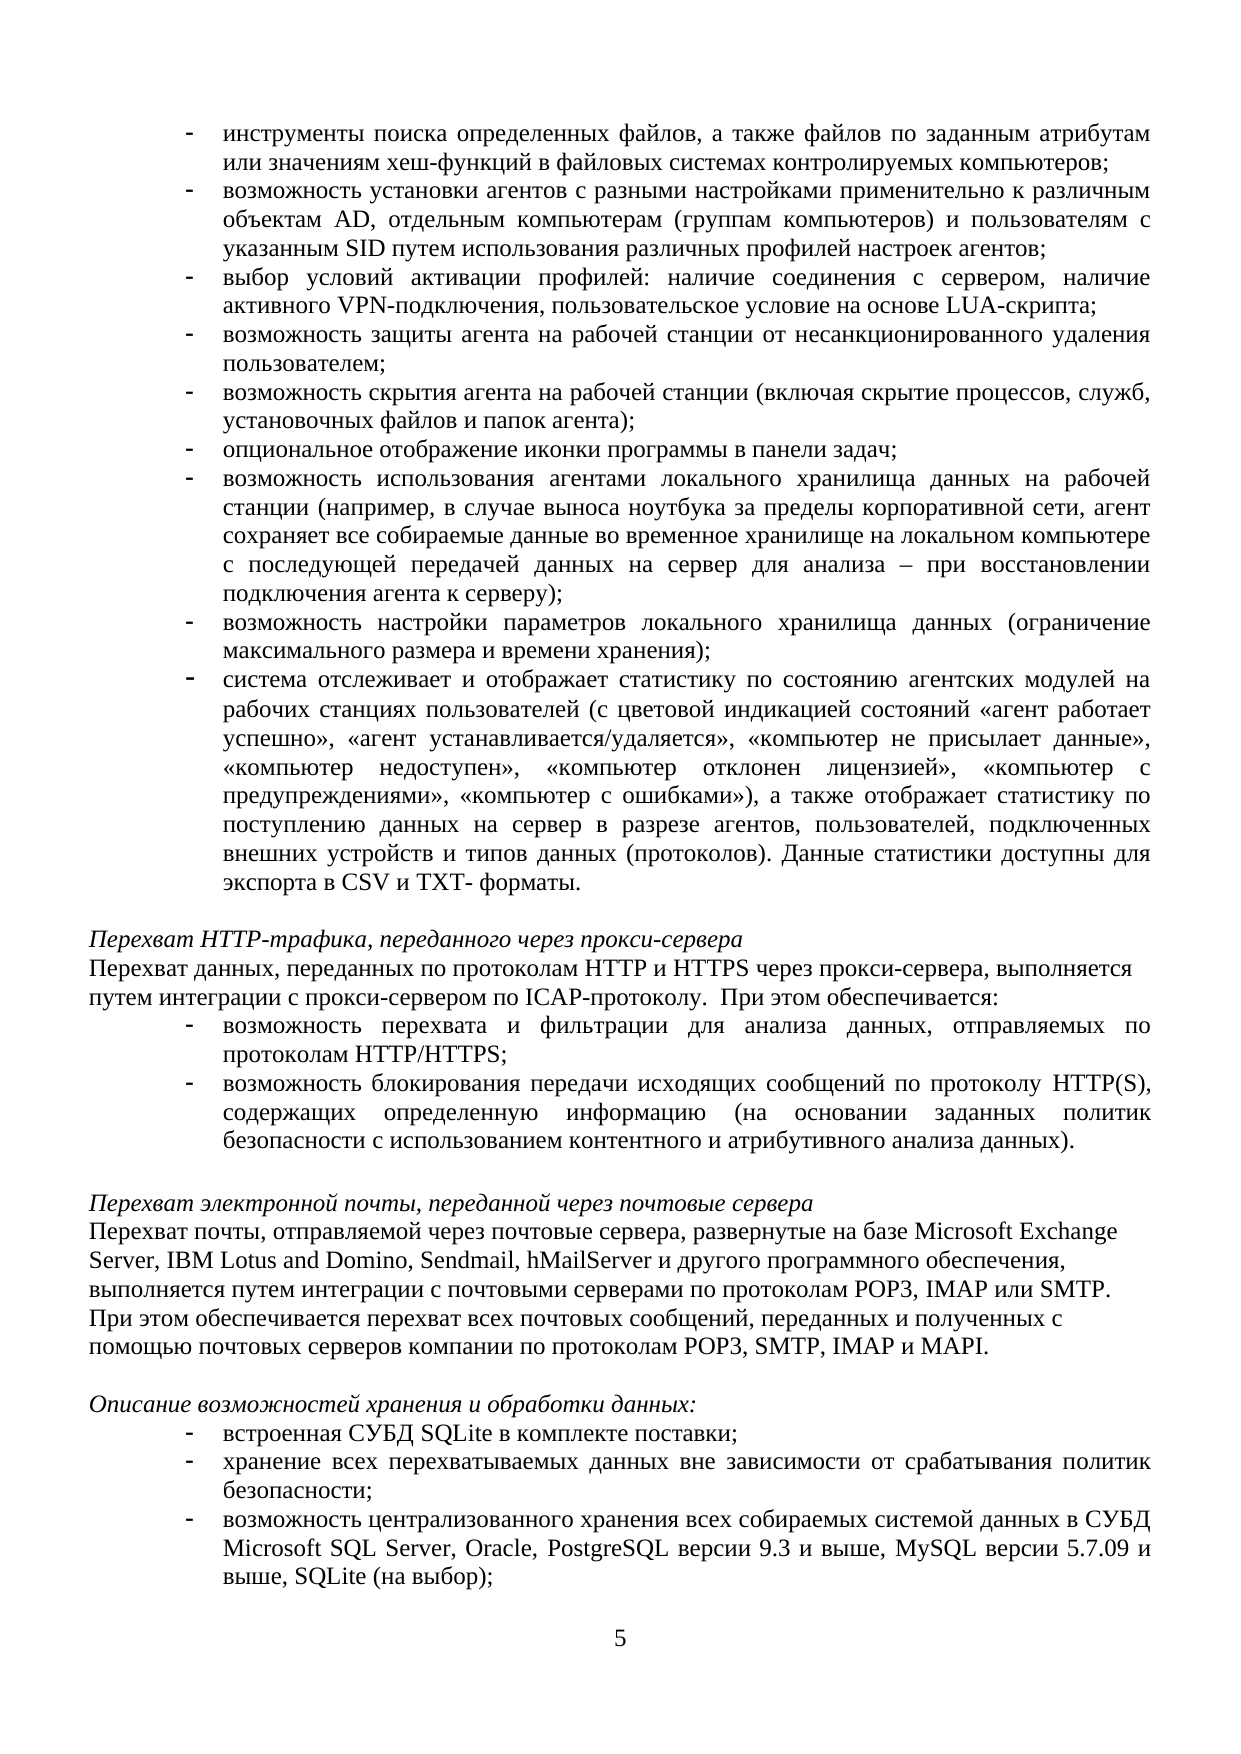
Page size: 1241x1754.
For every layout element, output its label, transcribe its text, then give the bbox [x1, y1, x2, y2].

list возможность настройки параметров локального хранилища данных (ограничение максимального размера и времени хранения); [185, 607, 1152, 664]
list возможность установки агентов с разными настройками применительно к различным объектам AD, отдельным компьютерам (группам компьютеров) и пользователям с указанным SID путем использования различных профилей настроек агентов; [185, 176, 1152, 262]
list выбор условий активации профилей: наличие соединения с сервером, наличие активного VPN-подключения, пользовательское условие на основе LUA-скрипта; [185, 262, 1152, 319]
text Описание возможностей хранения и обработки данных: [89, 1389, 1152, 1418]
list возможность блокирования передачи исходящих сообщений по протоколу HTTP(S), содержащих определенную информацию (на основании заданных политик безопасности с использованием контентного и атрибутивного анализа данных). [185, 1068, 1152, 1154]
list возможность использования агентами локального хранилища данных на рабочей станции (например, в случае выноса ноутбука за пределы корпоративной сети, агент сохраняет все собираемые данные во временное хранилище на локальном компьютере с последующей передачей данных на сервер для анализа – при восстановлении подключения агента к серверу); [185, 463, 1152, 607]
list хранение всех перехватываемых данных вне зависимости от срабатывания политик безопасности; [185, 1446, 1152, 1504]
text Перехват почты, отправляемой через почтовые сервера, развернутые на базе Microsoft Exchange Server, IBM Lotus and Domino, Sendmail, hMailServer и другого программного обеспечения, выполняется путем интеграции с почтовыми серверами по протоколам POP3, IMAP или SMTP. При этом обеспечивается перехват всех почтовых сообщений, переданных и полученных с помощью почтовых серверов компании по протоколам POP3, SMTP, IMAP и MAPI. [89, 1216, 1152, 1360]
list возможность скрытия агента на рабочей станции (включая скрытие процессов, служб, установочных файлов и папок агента); [185, 377, 1152, 434]
list встроенная СУБД SQLite в комплекте поставки; [185, 1418, 1152, 1446]
list возможность защиты агента на рабочей станции от несанкционированного удаления пользователем; [185, 319, 1152, 377]
text Перехват данных, переданных по протоколам HTTP и HTTPS через прокси-сервера, выполняется путем интеграции с прокси-сервером по ICAP-протоколу. При этом обеспечивается: [89, 953, 1152, 1010]
text Перехват HTTP-трафика, переданного через прокси-сервера [89, 924, 1152, 953]
list возможность перехвата и фильтрации для анализа данных, отправляемых по протоколам HTTP/HTTPS; [185, 1010, 1152, 1068]
list инструменты поиска определенных файлов, а также файлов по заданным атрибутам или значениям хеш-функций в файловых системах контролируемых компьютеров; [185, 118, 1152, 176]
list возможность централизованного хранения всех собираемых системой данных в СУБД Microsoft SQL Server, Oracle, PostgreSQL версии 9.3 и выше, MySQL версии 5.7.09 и выше, SQLite (на выбор); [185, 1504, 1152, 1590]
list система отслеживает и отображает статистику по состоянию агентских модулей на рабочих станциях пользователей (с цветовой индикацией состояний «агент работает успешно», «агент устанавливается/удаляется», «компьютер не присылает данные», «компьютер недоступен», «компьютер отклонен лицензией», «компьютер с предупреждениями», «компьютер с ошибками»), а также отображает статистику по поступлению данных на сервер в разрезе агентов, пользователей, подключенных внешних устройств и типов данных (протоколов). Данные статистики доступны для экспорта в CSV и TXT- форматы. [185, 664, 1152, 895]
text Перехват электронной почты, переданной через почтовые сервера [89, 1188, 1152, 1216]
list опциональное отображение иконки программы в панели задач; [185, 434, 1152, 463]
